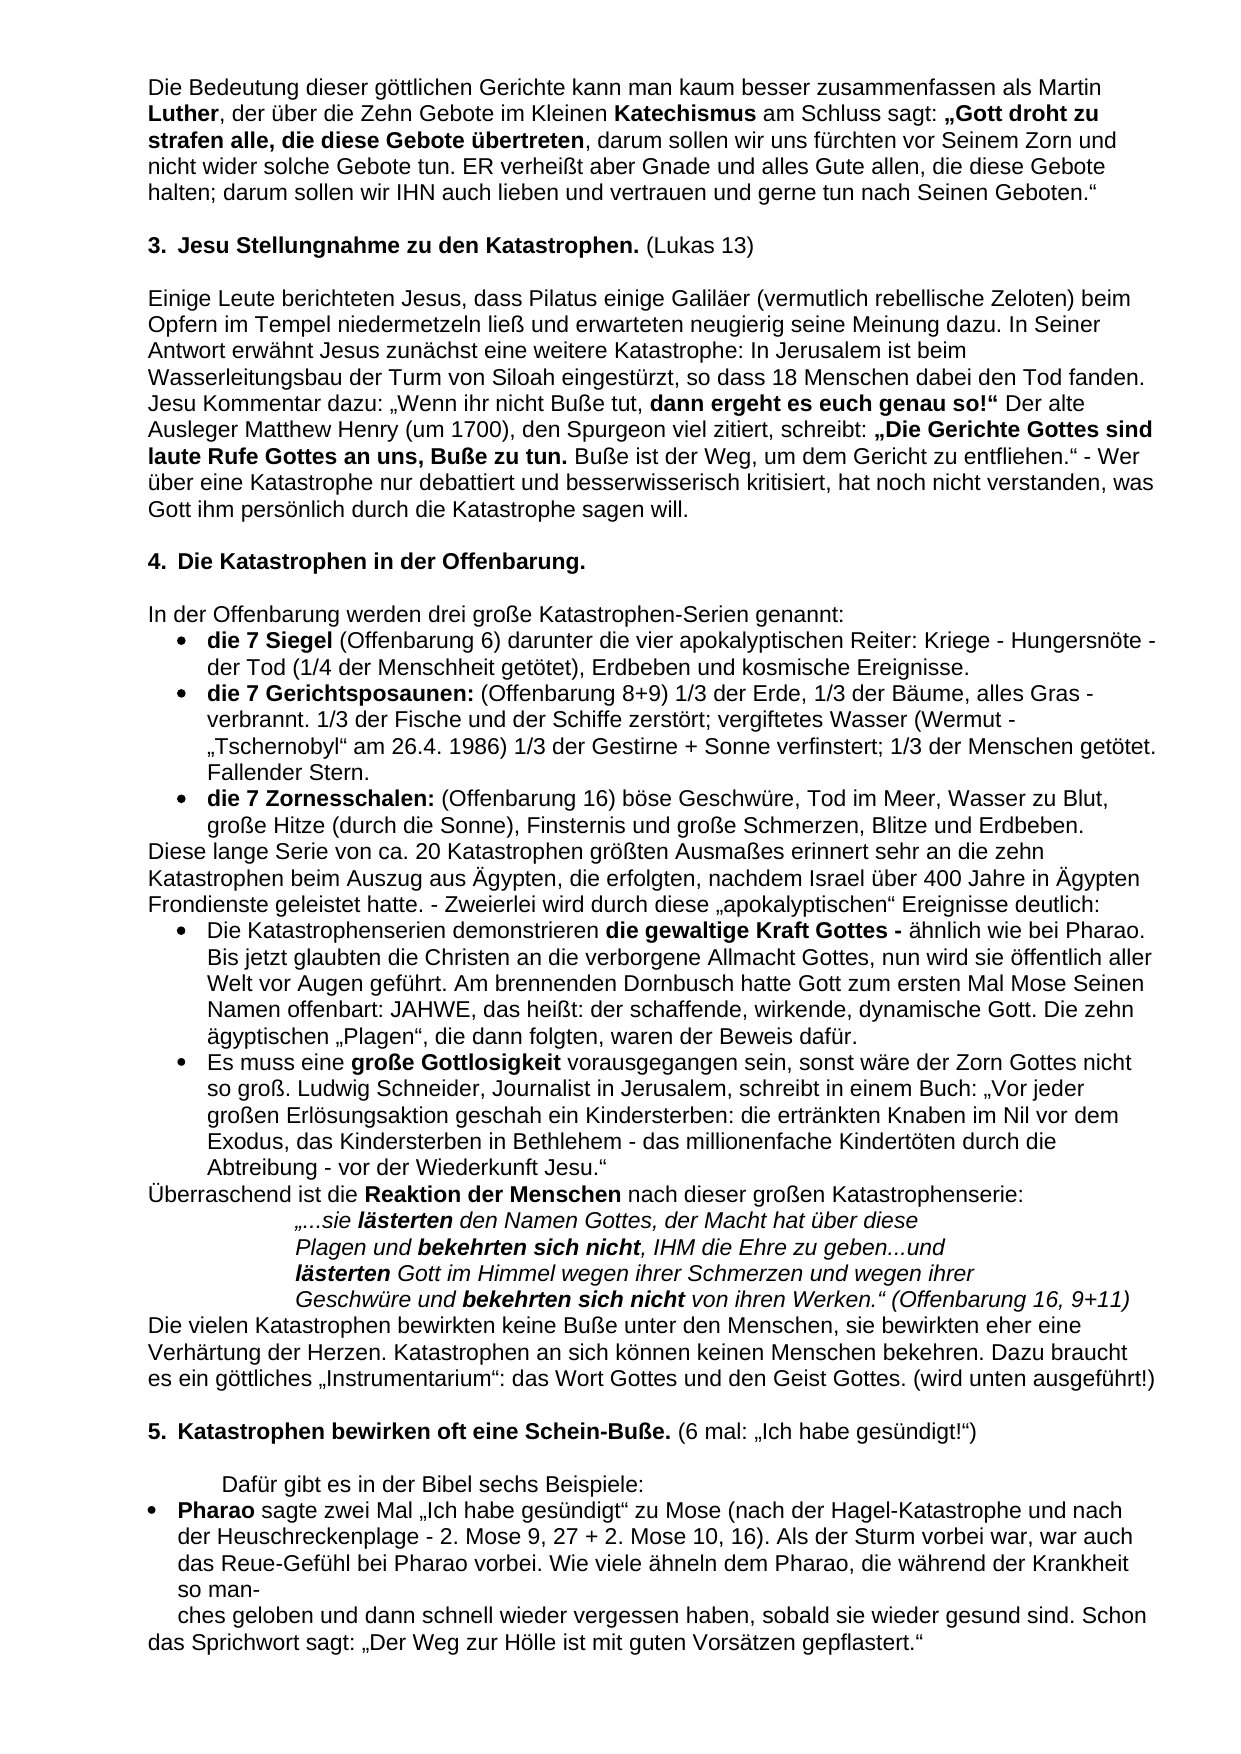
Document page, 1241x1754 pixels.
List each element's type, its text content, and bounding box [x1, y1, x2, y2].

text Die Bedeutung dieser göttlichen Gerichte kann man kaum besser zusammenfassen als Martin Luther, der über die Zehn Gebote im Kleinen Katechismus am Schluss sagt: „Gott droht zu strafen alle, die diese Gebote übertreten, darum sollen wir uns fürchten vor Seinem Zorn und nicht wider solche Gebote tun. ER verheißt aber Gnade und alles Gute allen, die diese Gebote halten; darum sollen wir IHN auch lieben und vertrauen und gerne tun nach Seinen Geboten.“ [148, 74, 1157, 206]
list die 7 Zornesschalen: (Offenbarung 16) böse Geschwüre, Tod im Meer, Wasser zu Blut, große Hitze (durch die Sonne), Finsternis und große Schmerzen, Blitze und Erdbeben. [177, 785, 1157, 838]
list Die Katastrophen in der Offenbarung. [148, 548, 1157, 574]
text Überraschend ist die Reaktion der Menschen nach dieser großen Katastrophenserie: [148, 1181, 1157, 1207]
text „...sie lästerten den Namen Gottes, der Macht hat über diese [148, 1207, 1157, 1233]
text Die vielen Katastrophen bewirkten keine Buße unter den Menschen, sie bewirkten eher eine Verhärtung der Herzen. Katastrophen an sich können keinen Menschen bekehren. Dazu braucht es ein göttliches „Instrumentarium“: das Wort Gottes und den Geist Gottes. (wird unten ausgeführt!) [148, 1312, 1157, 1392]
text Dafür gibt es in der Bibel sechs Beispiele: [148, 1471, 1157, 1497]
list Die Katastrophenserien demonstrieren die gewaltige Kraft Gottes - ähnlich wie bei Pharao. [177, 917, 1157, 943]
list Diese lange Serie von ca. 20 Katastrophen größten Ausmaßes erinnert sehr an die zehn Katastrophen beim Auszug aus Ägypten, die erfolgten, nachdem Israel über 400 Jahre in Ägypten Frondienste geleistet hatte. - Zweierlei wird durch diese „apokalyptischen“ Ereignisse deutlich: [148, 838, 1157, 917]
list ches geloben und dann schnell wieder vergessen haben, sobald sie wieder gesund sind. Schon das Sprichwort sagt: „Der Weg zur Hölle ist mit guten Vorsätzen gepflastert.“ [148, 1602, 1157, 1655]
text Einige Leute berichteten Jesus, dass Pilatus einige Galiläer (vermutlich rebellische Zeloten) beim Opfern im Tempel niedermetzeln ließ und erwarteten neugierig seine Meinung dazu. In Seiner Antwort erwähnt Jesus zunächst eine weitere Katastrophe: In Jerusalem ist beim Wasserleitungsbau der Turm von Siloah eingestürzt, so dass 18 Menschen dabei den Tod fanden. Jesu Kommentar dazu: „Wenn ihr nicht Buße tut, dann ergeht es euch genau so!“ Der alte Ausleger Matthew Henry (um 1700), den Spurgeon viel zitiert, schreibt: „Die Gerichte Gottes sind laute Rufe Gottes an uns, Buße zu tun. Buße ist der Weg, um dem Gericht zu entfliehen.“ - Wer über eine Katastrophe nur debattiert und besserwisserisch kritisiert, hat noch nicht verstanden, was Gott ihm persönlich durch die Katastrophe sagen will. [148, 285, 1157, 522]
text Plagen und bekehrten sich nicht, IHM die Ehre zu geben...und [148, 1233, 1157, 1260]
list Bis jetzt glaubten die Christen an die verborgene Allmacht Gottes, nun wird sie öffentlich aller Welt vor Augen geführt. Am brennenden Dornbusch hatte Gott zum ersten Mal Mose Seinen Namen offenbart: JAHWE, das heißt: der schaffende, wirkende, dynamische Gott. Die zehn ägyptischen „Plagen“, die dann folgten, waren der Beweis dafür. [207, 943, 1157, 1049]
list die 7 Gerichtsposaunen: (Offenbarung 8+9) 1/3 der Erde, 1/3 der Bäume, alles Gras - verbrannt. 1/3 der Fische und der Schiffe zerstört; vergiftetes Wasser (Wermut - „Tschernobyl“ am 26.4. 1986) 1/3 der Gestirne + Sonne verfinstert; 1/3 der Menschen getötet. Fallender Stern. [177, 680, 1157, 785]
list die 7 Siegel (Offenbarung 6) darunter die vier apokalyptischen Reiter: Kriege - Hungersnöte - der Tod (1/4 der Menschheit getötet), Erdbeben und kosmische Ereignisse. [177, 627, 1157, 680]
text In der Offenbarung werden drei große Katastrophen-Serien genannt: [148, 601, 1157, 627]
list Katastrophen bewirken oft eine Schein-Buße. (6 mal: „Ich habe gesündigt!“) [148, 1418, 1157, 1444]
list Pharao sagte zwei Mal „Ich habe gesündigt“ zu Mose (nach der Hagel-Katastrophe und nach der Heuschreckenplage - 2. Mose 9, 27 + 2. Mose 10, 16). Als der Sturm vorbei war, war auch das Reue-Gefühl bei Pharao vorbei. Wie viele ähneln dem Pharao, die während der Krankheit so man- [148, 1497, 1157, 1602]
list Es muss eine große Gottlosigkeit vorausgegangen sein, sonst wäre der Zorn Gottes nicht so groß. Ludwig Schneider, Journalist in Jerusalem, schreibt in einem Buch: „Vor jeder großen Erlösungsaktion geschah ein Kindersterben: die ertränkten Knaben im Nil vor dem Exodus, das Kindersterben in Bethlehem - das millionenfache Kindertöten durch die Abtreibung - vor der Wiederkunft Jesu.“ [177, 1049, 1157, 1181]
list Jesu Stellungnahme zu den Katastrophen. (Lukas 13) [148, 232, 1157, 258]
text Geschwüre und bekehrten sich nicht von ihren Werken.“ (Offenbarung 16, 9+11) [148, 1286, 1157, 1312]
text lästerten Gott im Himmel wegen ihrer Schmerzen und wegen ihrer [148, 1260, 1157, 1286]
